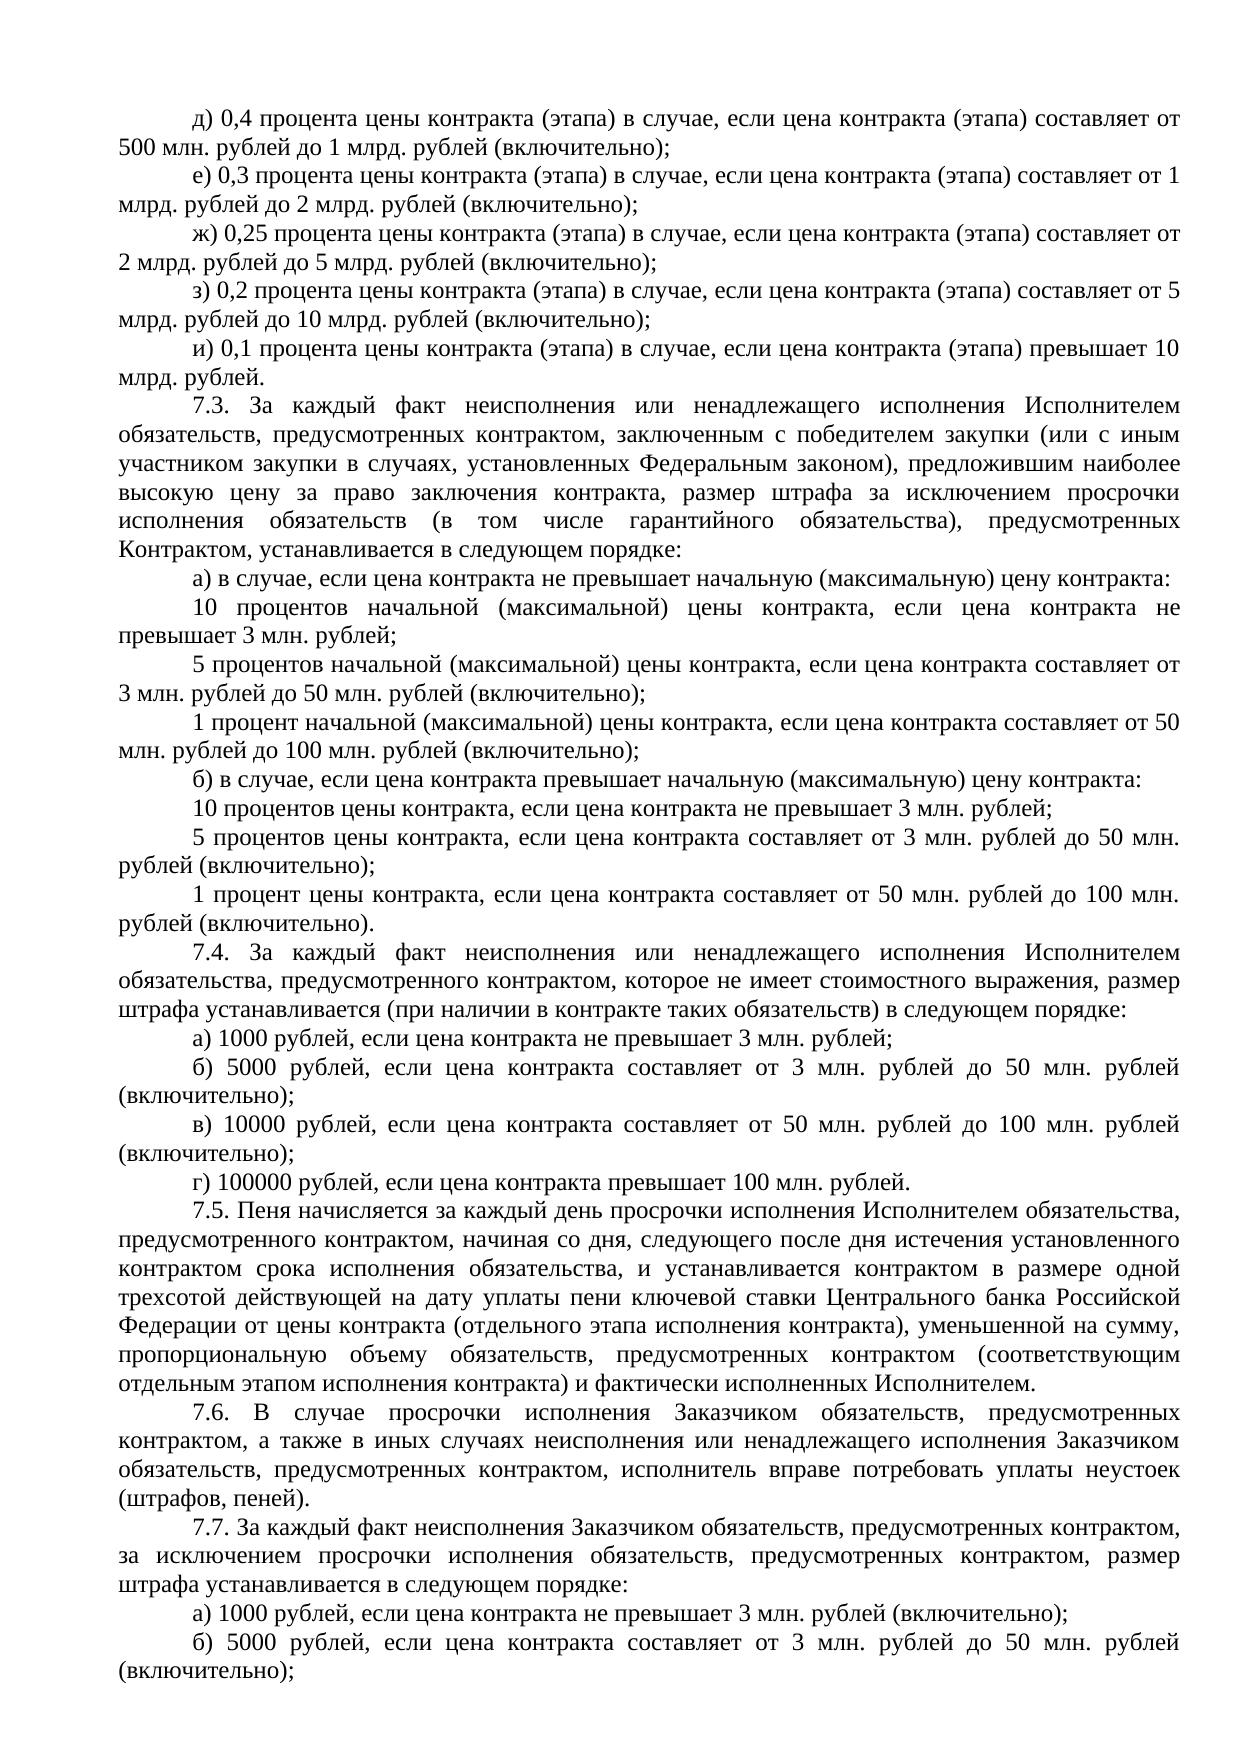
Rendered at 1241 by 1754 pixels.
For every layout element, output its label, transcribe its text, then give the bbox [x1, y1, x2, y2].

text г) 100000 рублей, если цена контракта превышает 100 млн. рублей. [118, 1167, 1181, 1196]
text 7.3. За каждый факт неисполнения или ненадлежащего исполнения Исполнителем обязательств, предусмотренных контрактом, заключенным с победителем закупки (или с иным участником закупки в случаях, установленных Федеральным законом), предложившим наиболее высокую цену за право заключения контракта, размер штрафа за исключением просрочки исполнения обязательств (в том числе гарантийного обязательства), предусмотренных Контрактом, устанавливается в следующем порядке: [118, 391, 1181, 563]
text и) 0,1 процента цены контракта (этапа) в случае, если цена контракта (этапа) превышает 10 млрд. рублей. [118, 333, 1181, 391]
text з) 0,2 процента цены контракта (этапа) в случае, если цена контракта (этапа) составляет от 5 млрд. рублей до 10 млрд. рублей (включительно); [118, 276, 1181, 333]
text 10 процентов цены контракта, если цена контракта не превышает 3 млн. рублей; [118, 793, 1181, 822]
text 7.7. За каждый факт неисполнения Заказчиком обязательств, предусмотренных контрактом, за исключением просрочки исполнения обязательств, предусмотренных контрактом, размер штрафа устанавливается в следующем порядке: [118, 1512, 1181, 1598]
text б) 5000 рублей, если цена контракта составляет от 3 млн. рублей до 50 млн. рублей (включительно); [118, 1627, 1181, 1684]
text б) 5000 рублей, если цена контракта составляет от 3 млн. рублей до 50 млн. рублей (включительно); [118, 1052, 1181, 1109]
text 1 процент начальной (максимальной) цены контракта, если цена контракта составляет от 50 млн. рублей до 100 млн. рублей (включительно); [118, 707, 1181, 764]
text 5 процентов цены контракта, если цена контракта составляет от 3 млн. рублей до 50 млн. рублей (включительно); [118, 822, 1181, 879]
text а) 1000 рублей, если цена контракта не превышает 3 млн. рублей; [118, 1023, 1181, 1052]
text 10 процентов начальной (максимальной) цены контракта, если цена контракта не превышает 3 млн. рублей; [118, 592, 1181, 649]
text 7.5. Пеня начисляется за каждый день просрочки исполнения Исполнителем обязательства, предусмотренного контрактом, начиная со дня, следующего после дня истечения установленного контрактом срока исполнения обязательства, и устанавливается контрактом в размере одной трехсотой действующей на дату уплаты пени ключевой ставки Центрального банка Российской Федерации от цены контракта (отдельного этапа исполнения контракта), уменьшенной на сумму, пропорциональную объему обязательств, предусмотренных контрактом (соответствующим отдельным этапом исполнения контракта) и фактически исполненных Исполнителем. [118, 1196, 1181, 1397]
text а) в случае, если цена контракта не превышает начальную (максимальную) цену контракта: [118, 563, 1181, 592]
text 7.4. За каждый факт неисполнения или ненадлежащего исполнения Исполнителем обязательства, предусмотренного контрактом, которое не имеет стоимостного выражения, размер штрафа устанавливается (при наличии в контракте таких обязательств) в следующем порядке: [118, 937, 1181, 1023]
text в) 10000 рублей, если цена контракта составляет от 50 млн. рублей до 100 млн. рублей (включительно); [118, 1109, 1181, 1167]
text б) в случае, если цена контракта превышает начальную (максимальную) цену контракта: [118, 764, 1181, 793]
text 7.6. В случае просрочки исполнения Заказчиком обязательств, предусмотренных контрактом, а также в иных случаях неисполнения или ненадлежащего исполнения Заказчиком обязательств, предусмотренных контрактом, исполнитель вправе потребовать уплаты неустоек (штрафов, пеней). [118, 1397, 1181, 1512]
text д) 0,4 процента цены контракта (этапа) в случае, если цена контракта (этапа) составляет от 500 млн. рублей до 1 млрд. рублей (включительно); [118, 103, 1181, 161]
text а) 1000 рублей, если цена контракта не превышает 3 млн. рублей (включительно); [118, 1598, 1181, 1627]
text 1 процент цены контракта, если цена контракта составляет от 50 млн. рублей до 100 млн. рублей (включительно). [118, 879, 1181, 937]
text 5 процентов начальной (максимальной) цены контракта, если цена контракта составляет от 3 млн. рублей до 50 млн. рублей (включительно); [118, 649, 1181, 707]
text е) 0,3 процента цены контракта (этапа) в случае, если цена контракта (этапа) составляет от 1 млрд. рублей до 2 млрд. рублей (включительно); [118, 161, 1181, 218]
text ж) 0,25 процента цены контракта (этапа) в случае, если цена контракта (этапа) составляет от 2 млрд. рублей до 5 млрд. рублей (включительно); [118, 218, 1181, 276]
